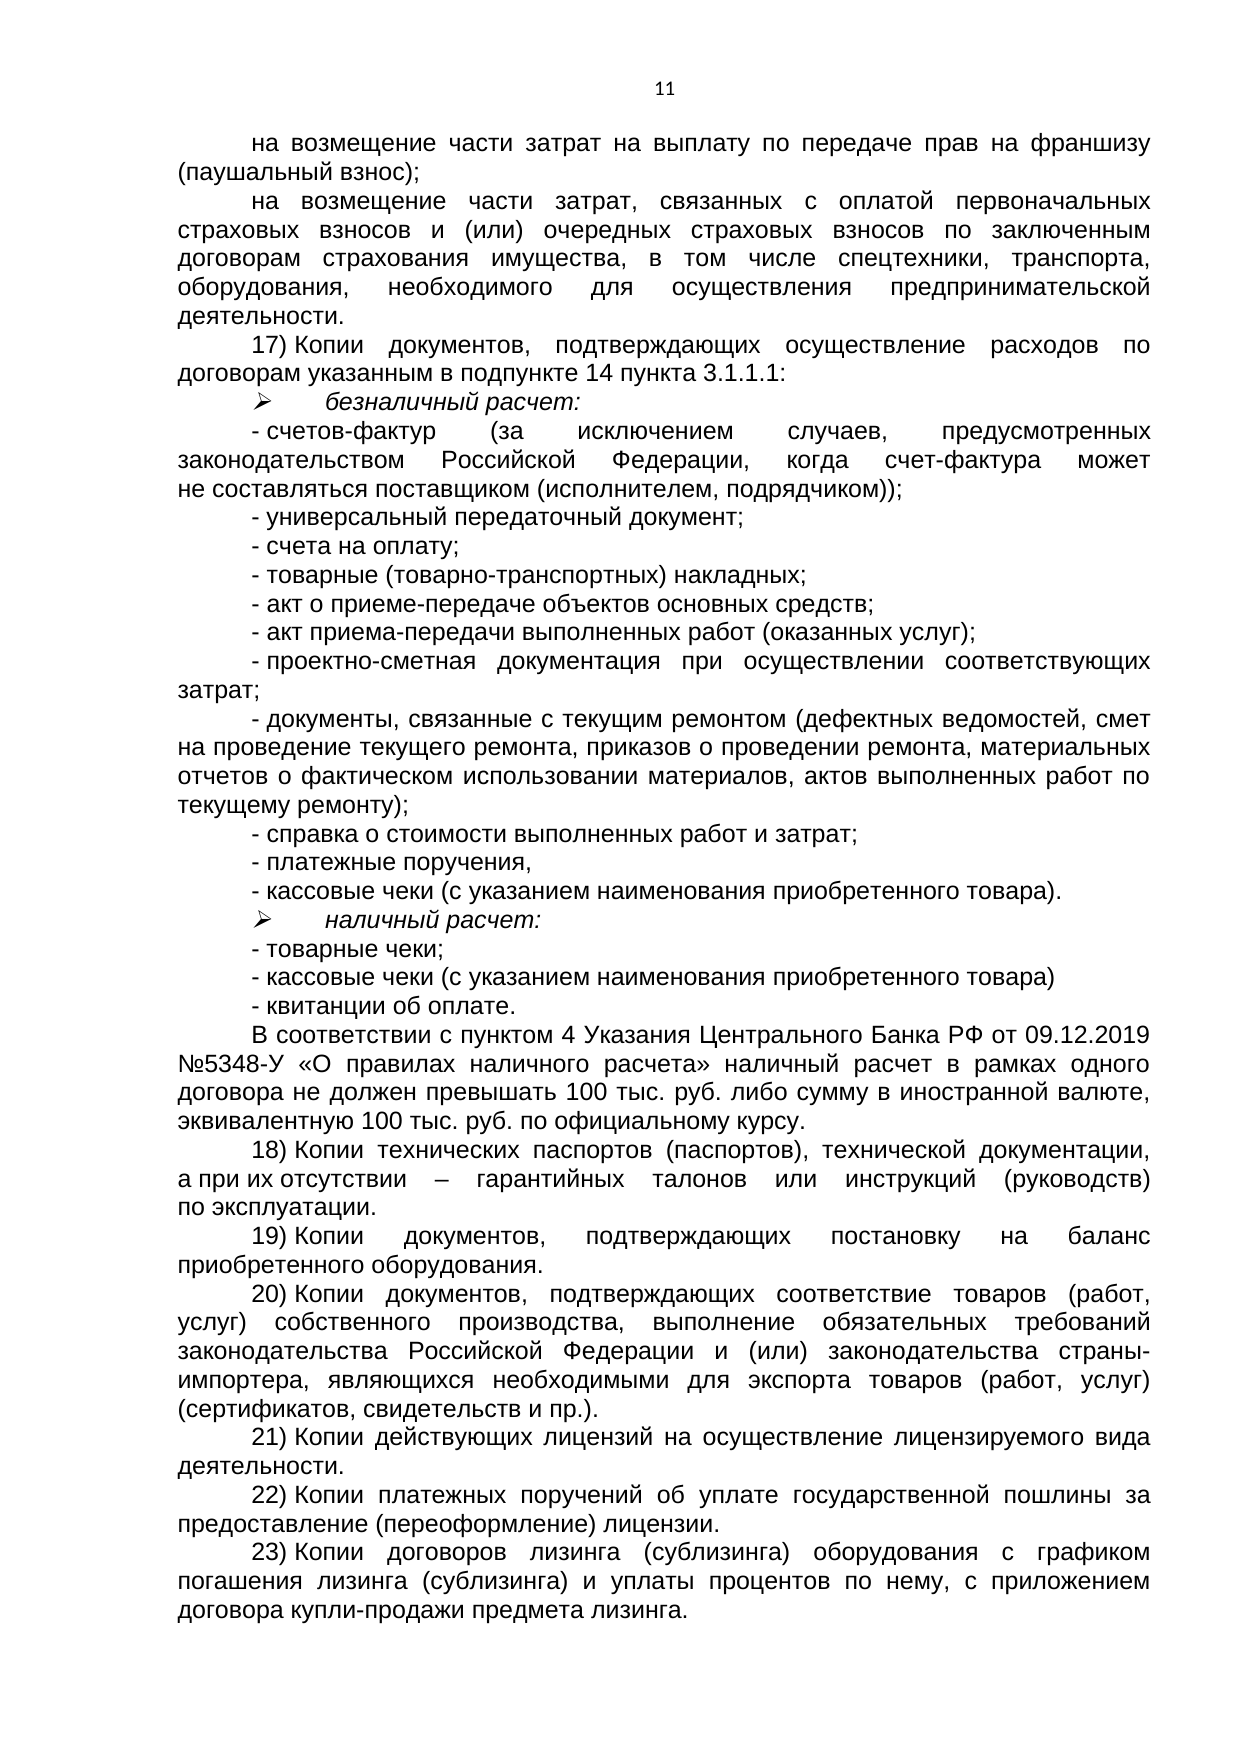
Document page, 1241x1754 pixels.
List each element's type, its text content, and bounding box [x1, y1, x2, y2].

list 21) Копии действующих лицензий на осуществление лицензируемого вида деятельности. [177, 1422, 1152, 1480]
text на возмещение части затрат, связанных с оплатой первоначальных страховых взносов и (или) очередных страховых взносов по заключенным договорам страхования имущества, в том числе спецтехники, транспорта, оборудования, необходимого для осуществления предпринимательской деятельности. [177, 186, 1152, 330]
list 20) Копии документов, подтверждающих соответствие товаров (работ, услуг) собственного производства, выполнение обязательных требований законодательства Российской Федерации и (или) законодательства страны-импортера, являющихся необходимыми для экспорта товаров (работ, услуг) (сертификатов, свидетельств и пр.). [177, 1279, 1152, 1422]
text В соответствии с пунктом 4 Указания Центрального Банка РФ от 09.12.2019 №5348-У «О правилах наличного расчета» наличный расчет в рамках одного договора не должен превышать 100 тыс. руб. либо сумму в иностранной валюте, эквивалентную 100 тыс. руб. по официальному курсу. [177, 1020, 1152, 1135]
list - акт приема-передачи выполненных работ (оказанных услуг); [177, 617, 1152, 646]
text - справка о стоимости выполненных работ и затрат; [177, 818, 1152, 847]
list 18) Копии технических паспортов (паспортов), технической документации, а при их отсутствии – гарантийных талонов или инструкций (руководств) по эксплуатации. [177, 1135, 1152, 1221]
list - документы, связанные с текущим ремонтом (дефектных ведомостей, смет на проведение текущего ремонта, приказов о проведении ремонта, материальных отчетов о фактическом использовании материалов, актов выполненных работ по текущему ремонту); [177, 703, 1152, 818]
text - платежные поручения, [177, 847, 1152, 876]
text - кассовые чеки (с указанием наименования приобретенного товара). [177, 876, 1152, 905]
list - акт о приеме-передаче объектов основных средств; [177, 588, 1152, 617]
text 17) Копии документов, подтверждающих осуществление расходов по договорам указанным в подпункте 14 пункта 3.1.1.1: [177, 330, 1152, 387]
list - товарные (товарно-транспортных) накладных; [177, 560, 1152, 588]
text - кассовые чеки (с указанием наименования приобретенного товара) [177, 962, 1152, 991]
list 19) Копии документов, подтверждающих постановку на баланс приобретенного оборудования. [177, 1221, 1152, 1279]
list - универсальный передаточный документ; [177, 502, 1152, 531]
list - счетов-фактур (за исключением случаев, предусмотренных законодательством Российской Федерации, когда счет-фактура может не составляться поставщиком (исполнителем, подрядчиком)); [177, 416, 1152, 502]
list - счета на оплату; [177, 531, 1152, 560]
list наличный расчет: [177, 905, 1152, 934]
text - товарные чеки; [177, 934, 1152, 962]
text - квитанции об оплате. [177, 991, 1152, 1020]
list 22) Копии платежных поручений об уплате государственной пошлины за предоставление (переоформление) лицензии. [177, 1480, 1152, 1537]
list 23) Копии договоров лизинга (сублизинга) оборудования с графиком погашения лизинга (сублизинга) и уплаты процентов по нему, с приложением договора купли-продажи предмета лизинга. [177, 1537, 1152, 1624]
list безналичный расчет: [177, 387, 1152, 416]
list - проектно-сметная документация при осуществлении соответствующих затрат; [177, 646, 1152, 703]
text на возмещение части затрат на выплату по передаче прав на франшизу (паушальный взнос); [177, 128, 1152, 186]
